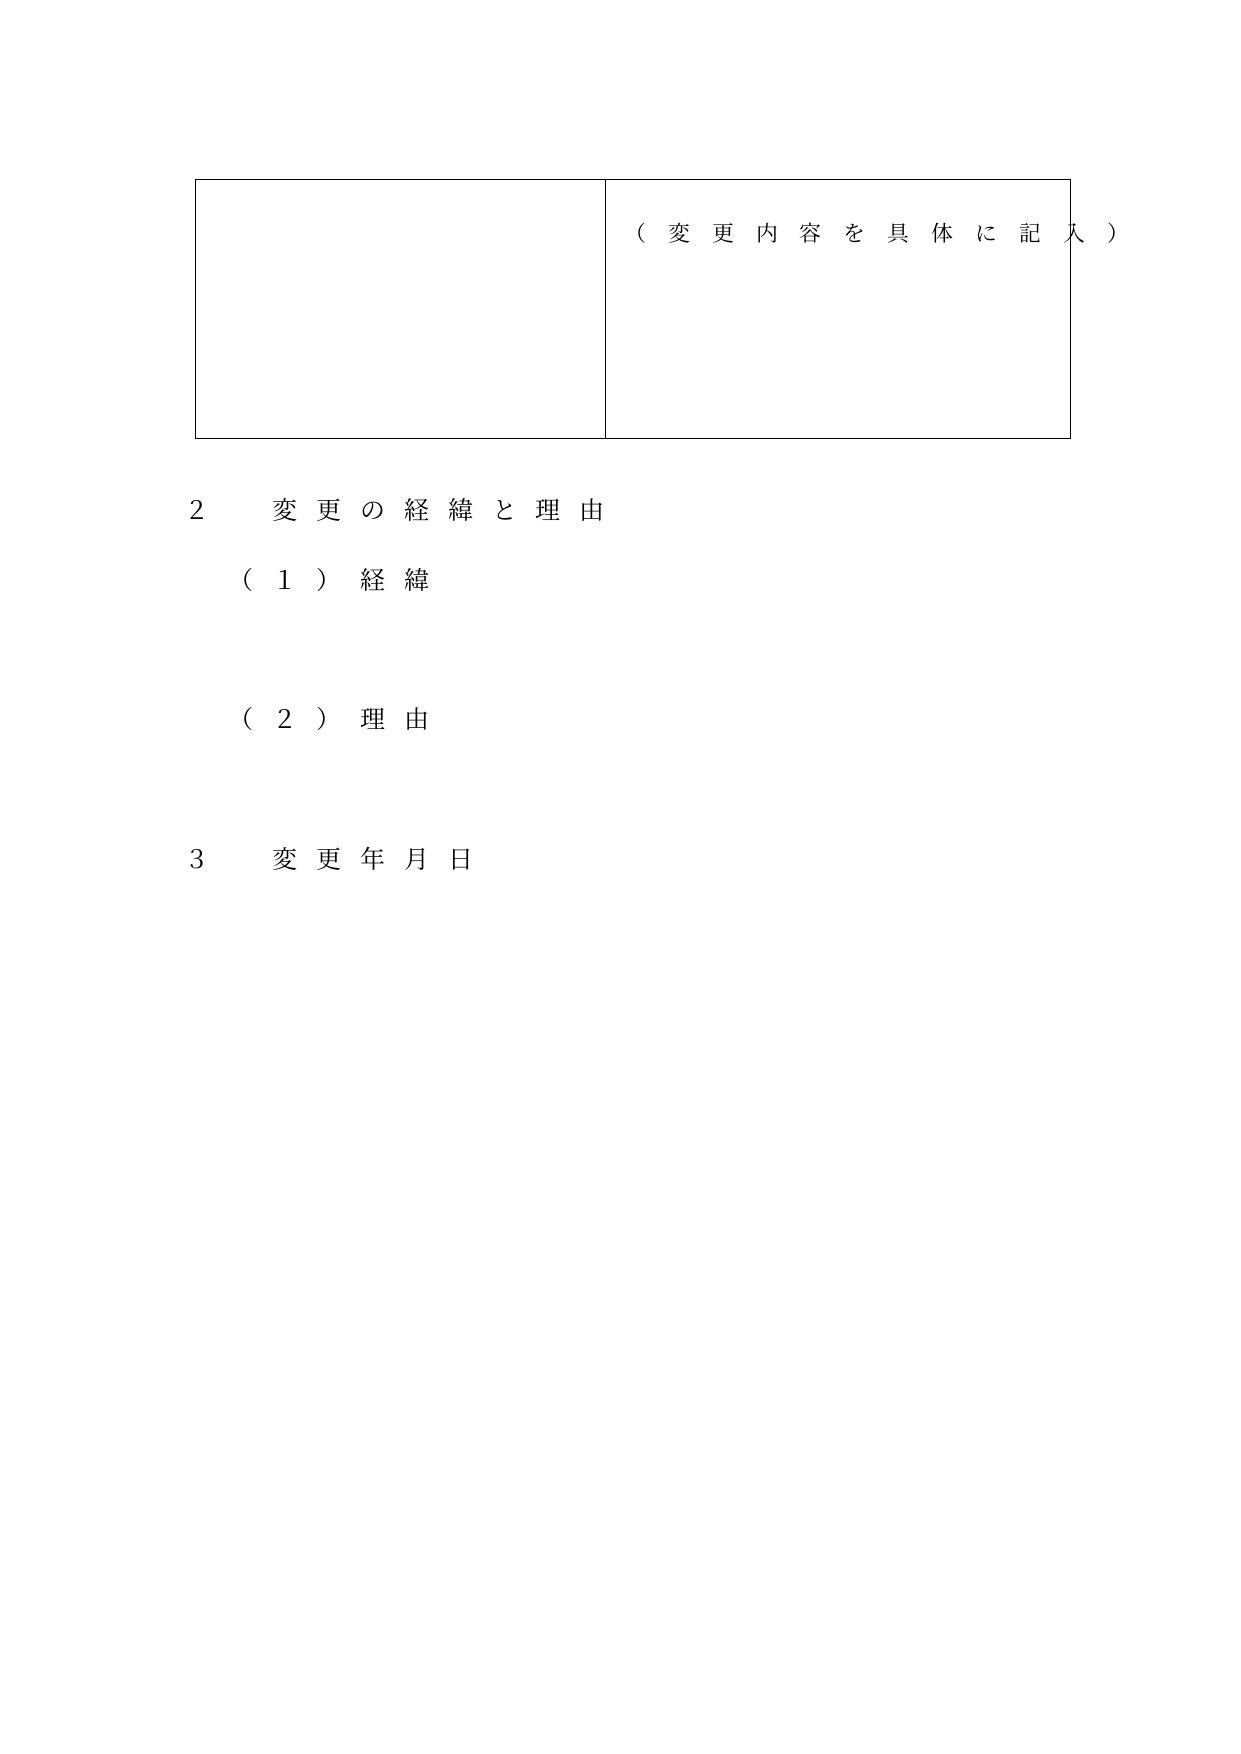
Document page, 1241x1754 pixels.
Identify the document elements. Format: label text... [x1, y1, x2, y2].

table_cell （変更内容を具体に記入） [606, 180, 1070, 438]
text ３ 変更年月日 [184, 823, 1085, 893]
text （１）経緯 [184, 544, 1085, 613]
text ２ 変更の経緯と理由 [184, 474, 1085, 544]
table_cell [196, 180, 605, 438]
text （２）理由 [184, 683, 1085, 753]
